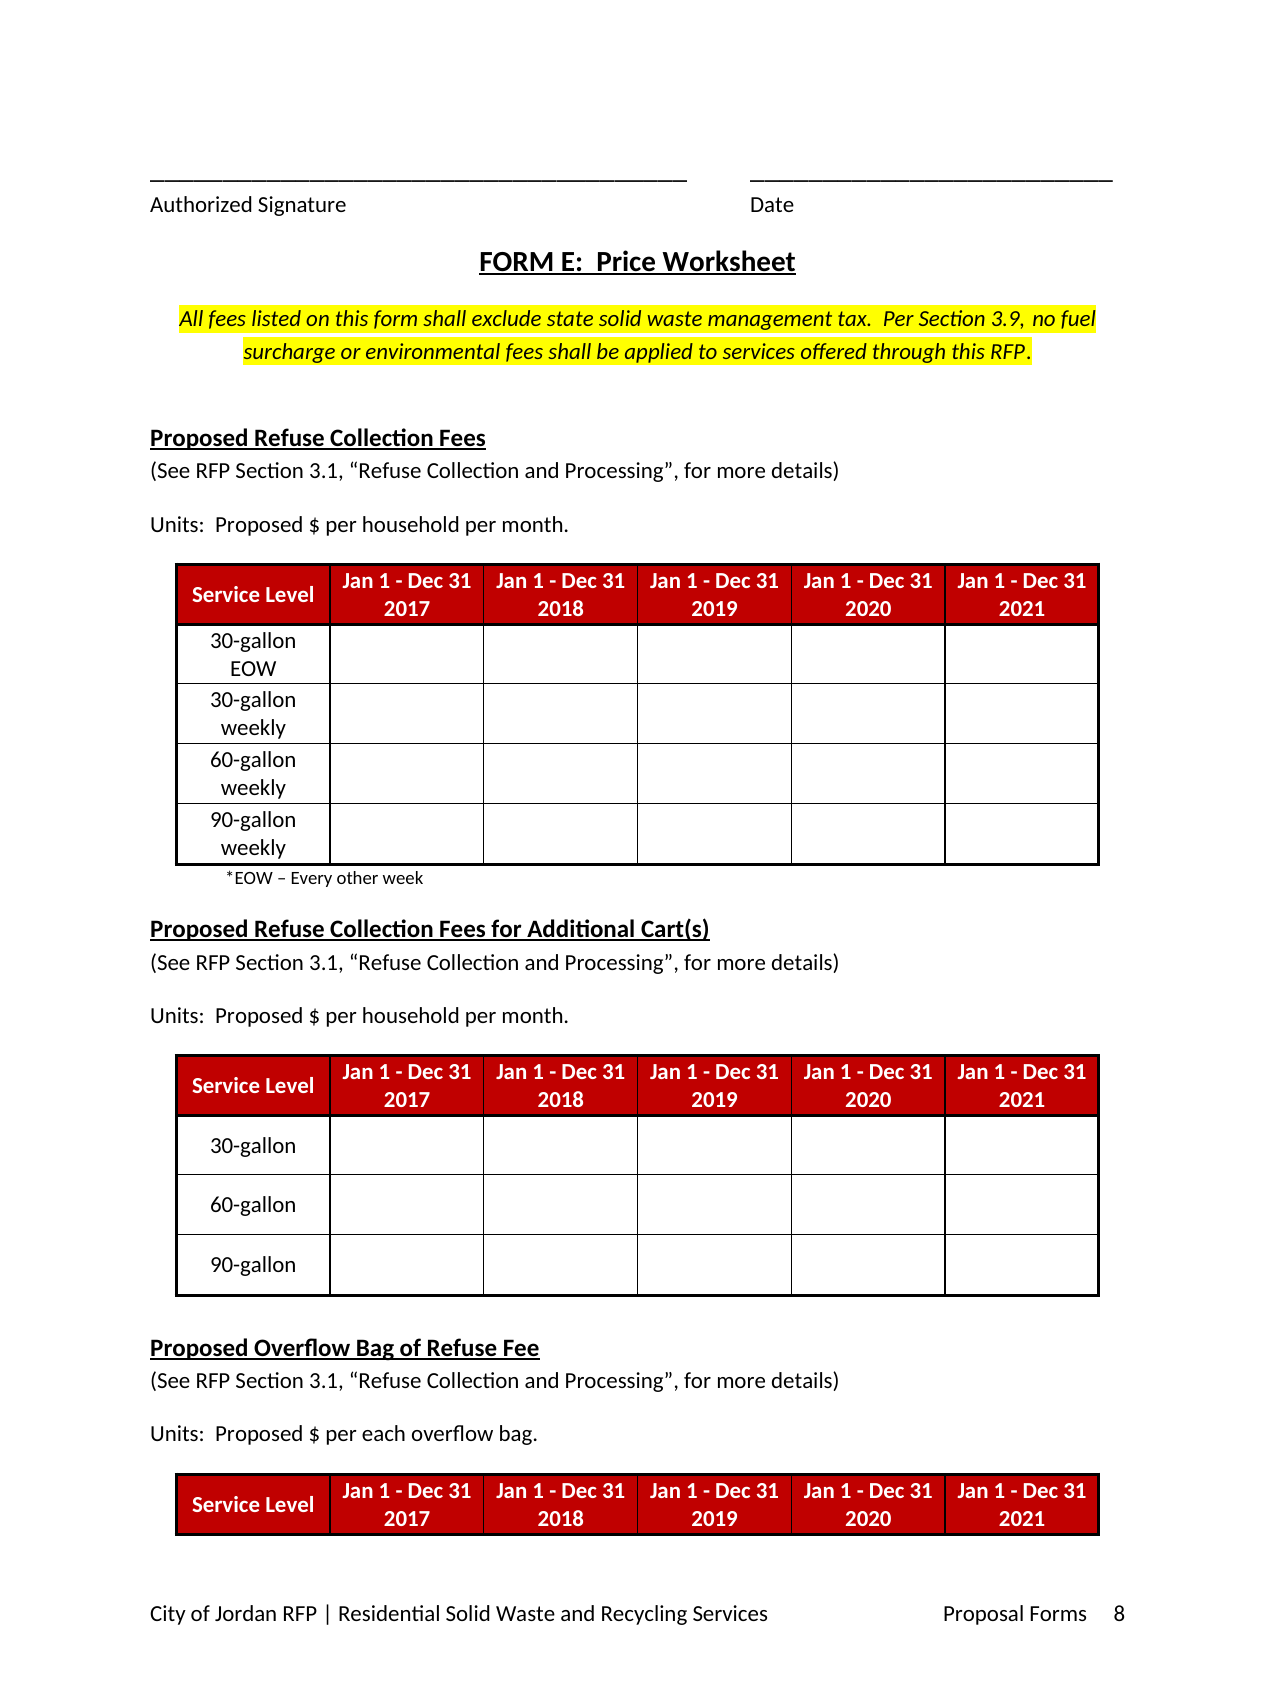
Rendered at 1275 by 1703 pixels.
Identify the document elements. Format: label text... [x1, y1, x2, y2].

text Units: Proposed $ per household per month. [150, 1001, 1125, 1029]
table_cell [484, 684, 637, 743]
table_header Service Level [178, 1476, 329, 1533]
text Proposed Refuse Collection Fees (See RFP Section 3.1, “Refuse Collection and Processing”, for more details) [150, 422, 1125, 485]
table_header Jan 1 - Dec 31 2017 [331, 1057, 483, 1114]
table_cell [331, 684, 483, 743]
table_cell [484, 1117, 637, 1174]
table_header Jan 1 - Dec 31 2021 [946, 1476, 1097, 1533]
table_cell [792, 684, 944, 743]
table_cell [484, 1175, 637, 1234]
table_header Jan 1 - Dec 31 2017 [331, 566, 483, 623]
table_cell 90-gallon [178, 1235, 329, 1294]
table_cell [638, 744, 791, 803]
text FORM E: Price Worksheet [150, 243, 1125, 278]
table_cell [638, 626, 791, 683]
table_header Jan 1 - Dec 31 2019 [638, 1476, 791, 1533]
table_cell 60-gallon weekly [178, 744, 329, 803]
text Units: Proposed $ per household per month. [150, 510, 1125, 538]
table_cell [946, 626, 1097, 683]
table_cell [946, 1235, 1097, 1294]
table_header Jan 1 - Dec 31 2017 [331, 1476, 483, 1533]
table_cell [638, 1235, 791, 1294]
table_header Jan 1 - Dec 31 2021 [946, 566, 1097, 623]
table_cell [792, 744, 944, 803]
table_cell [638, 1117, 791, 1174]
text _____________________________________ _________________________ Authorized Signature Date [150, 150, 1125, 218]
table_header Jan 1 - Dec 31 2021 [946, 1057, 1097, 1114]
table_cell [946, 1117, 1097, 1174]
table_cell [946, 684, 1097, 743]
table_cell [331, 626, 483, 683]
table_header Jan 1 - Dec 31 2020 [792, 566, 944, 623]
text Proposed Refuse Collection Fees for Additional Cart(s) (See RFP Section 3.1, “Refuse Collection and Processing”, for more details) [150, 913, 1125, 976]
table_cell [792, 626, 944, 683]
table_cell [638, 804, 791, 863]
table_cell [638, 684, 791, 743]
table_cell [484, 1235, 637, 1294]
table_cell [946, 744, 1097, 803]
table_header Service Level [178, 1057, 329, 1114]
table_cell [792, 1235, 944, 1294]
table_header Jan 1 - Dec 31 2019 [638, 566, 791, 623]
table_header Jan 1 - Dec 31 2018 [484, 1057, 637, 1114]
table_cell [484, 744, 637, 803]
table_header Jan 1 - Dec 31 2018 [484, 1476, 637, 1533]
table_cell [638, 1175, 791, 1234]
table_cell [792, 1175, 944, 1234]
table_cell 90-gallon weekly [178, 804, 329, 863]
table_cell [792, 1117, 944, 1174]
text *EOW – Every other week [150, 866, 1125, 889]
table_cell [946, 804, 1097, 863]
text Proposed Overflow Bag of Refuse Fee (See RFP Section 3.1, “Refuse Collection and Processing”, for more details) [150, 1297, 1125, 1394]
table_cell [331, 744, 483, 803]
table_cell [484, 626, 637, 683]
table_header Jan 1 - Dec 31 2019 [638, 1057, 791, 1114]
table_header Service Level [178, 566, 329, 623]
table_header Jan 1 - Dec 31 2020 [792, 1057, 944, 1114]
text Units: Proposed $ per each overflow bag. [150, 1419, 1125, 1448]
table_cell 30-gallon [178, 1117, 329, 1174]
table_cell [331, 1235, 483, 1294]
table_cell [331, 1117, 483, 1174]
table_cell [484, 804, 637, 863]
table_cell [792, 804, 944, 863]
table_cell [946, 1175, 1097, 1234]
table_cell [331, 1175, 483, 1234]
table_cell 30-gallon EOW [178, 626, 329, 683]
table_cell [331, 804, 483, 863]
table_header Jan 1 - Dec 31 2018 [484, 566, 637, 623]
table_cell 60-gallon [178, 1175, 329, 1234]
text All fees listed on this form shall exclude state solid waste management tax. Per Section 3.9, no fuel surcharge or environmental fees shall be applied to services offered through this RFP. [150, 304, 1125, 397]
table_cell 30-gallon weekly [178, 684, 329, 743]
table_header Jan 1 - Dec 31 2020 [792, 1476, 944, 1533]
